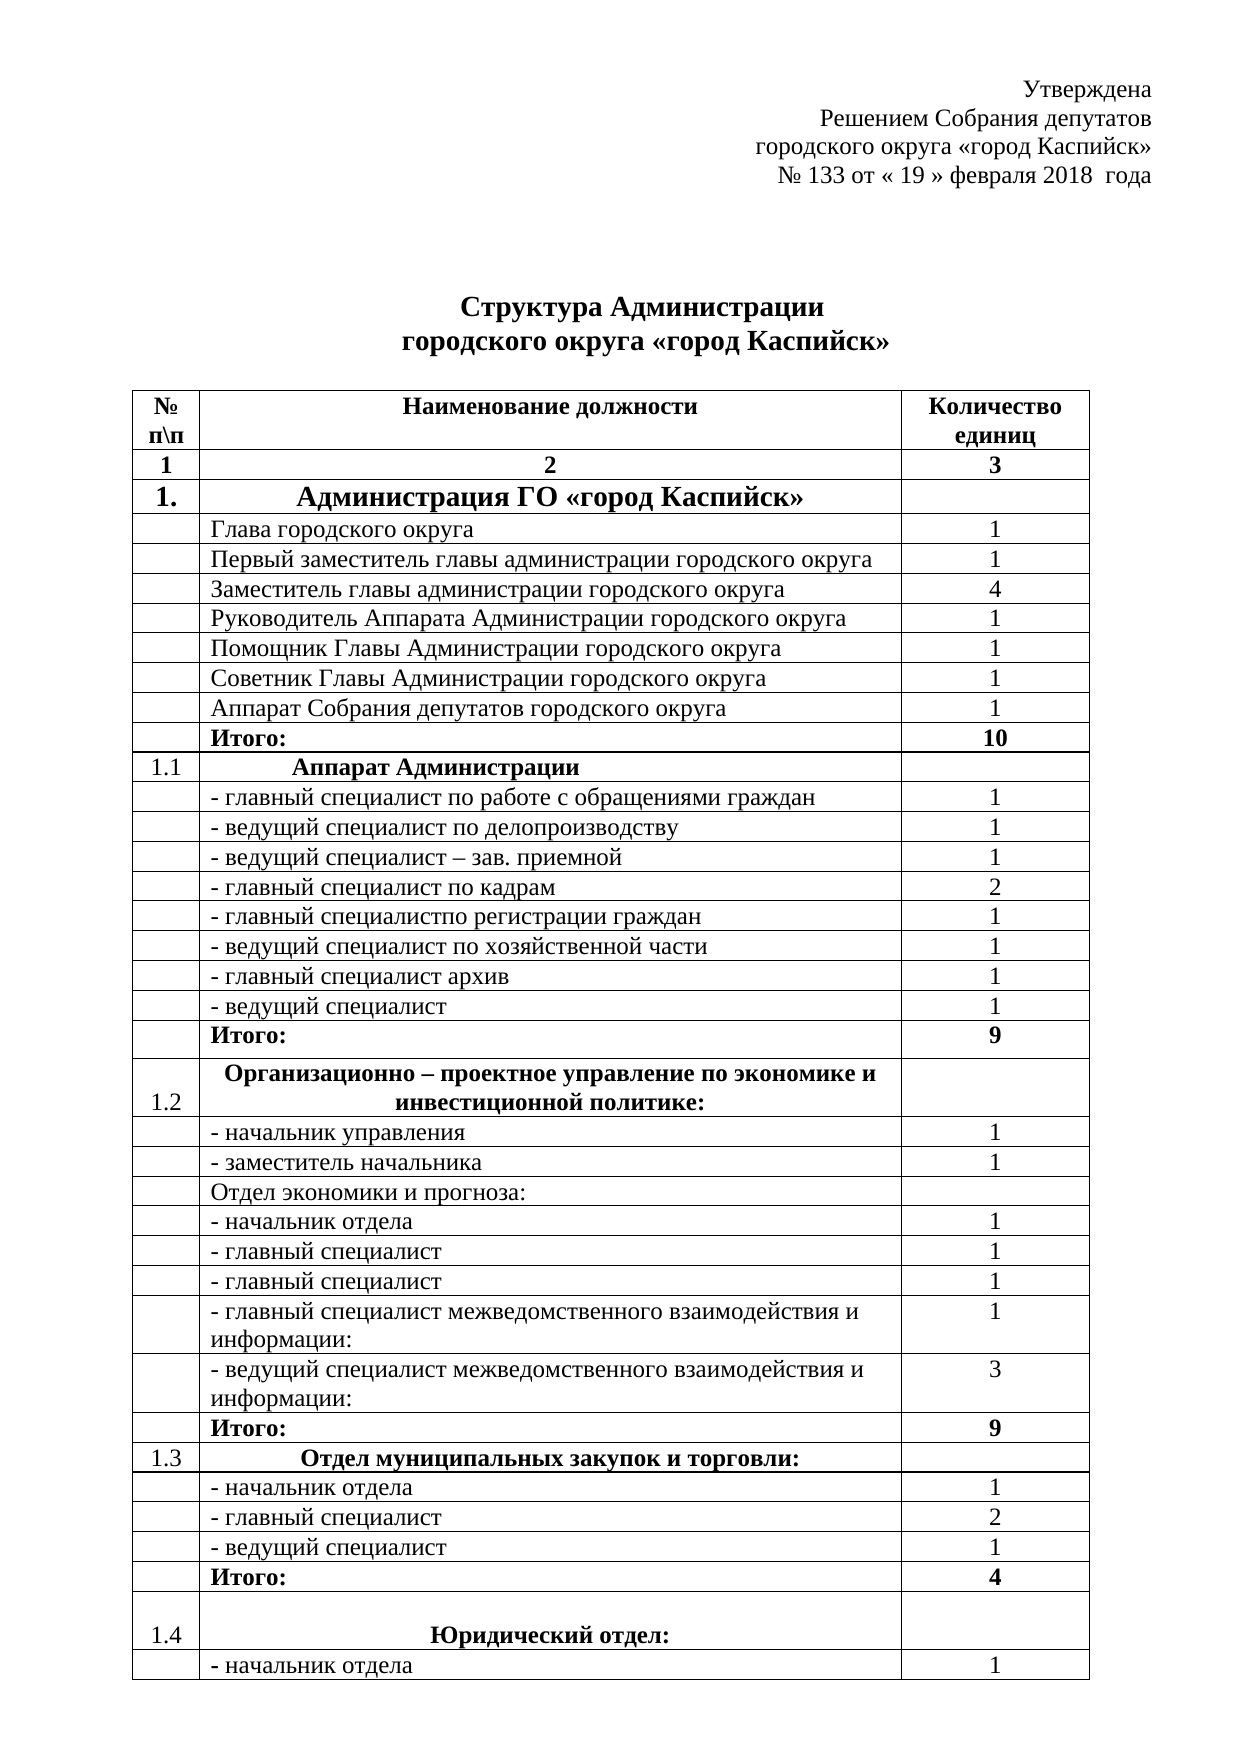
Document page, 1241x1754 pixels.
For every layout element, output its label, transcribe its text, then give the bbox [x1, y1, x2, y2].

table_cell [133, 663, 199, 692]
table_cell Советник Главы Администрации городского округа [200, 663, 901, 692]
table_cell [133, 1296, 199, 1353]
table_cell - главный специалист по работе с обращениями граждан [200, 782, 901, 811]
table_cell 1 [902, 1650, 1089, 1679]
table_cell - ведущий специалист [200, 991, 901, 1019]
table_cell Итого: [200, 723, 901, 751]
table_cell 1.1 [133, 753, 199, 781]
table_cell - начальник управления [200, 1117, 901, 1146]
table_cell [902, 1443, 1089, 1471]
table_cell Первый заместитель главы администрации городского округа [200, 544, 901, 573]
table_cell Юридический отдел: [200, 1592, 901, 1649]
table_cell [133, 723, 199, 751]
table_cell Отдел экономики и прогноза: [200, 1177, 901, 1205]
table_cell [133, 961, 199, 990]
table_cell [902, 1177, 1089, 1205]
table_cell 1 [133, 450, 199, 478]
table_cell [133, 1266, 199, 1295]
table_cell Глава городского округа [200, 514, 901, 543]
table_cell 1 [902, 931, 1089, 960]
table_cell [133, 1502, 199, 1531]
table_cell 1 [902, 1473, 1089, 1501]
table_cell - ведущий специалист [200, 1532, 901, 1561]
text Решением Собрания депутатов [133, 103, 1152, 131]
table_cell Итого: [200, 1021, 901, 1057]
table_cell [133, 1354, 199, 1412]
table_cell 4 [902, 574, 1089, 602]
table_cell - заместитель начальника [200, 1147, 901, 1176]
table_cell Руководитель Аппарата Администрации городского округа [200, 604, 901, 632]
table_cell [133, 544, 199, 573]
table_cell [902, 1592, 1089, 1649]
table_cell 1 [902, 1236, 1089, 1265]
text Утверждена [133, 74, 1152, 103]
table_cell Помощник Главы Администрации городского округа [200, 633, 901, 662]
table_cell [902, 480, 1089, 513]
table_cell [133, 1236, 199, 1265]
table_cell [133, 931, 199, 960]
text городского округа «город Каспийск» [133, 131, 1152, 160]
table_header № п\п [133, 391, 199, 449]
table_cell [133, 842, 199, 871]
table_cell [133, 1473, 199, 1501]
table_cell Администрация ГО «город Каспийск» [200, 480, 901, 513]
table_cell - главный специалист межведомственного взаимодействия и информации: [200, 1296, 901, 1353]
table_cell 1 [902, 1266, 1089, 1295]
table_cell 1 [902, 1296, 1089, 1353]
table_cell [133, 1147, 199, 1176]
table_cell - ведущий специалист – зав. приемной [200, 842, 901, 871]
table_cell 1 [902, 633, 1089, 662]
table_cell 1 [902, 961, 1089, 990]
table_cell [133, 782, 199, 811]
table_cell [133, 1532, 199, 1561]
table_cell [902, 753, 1089, 781]
table_cell [133, 872, 199, 900]
table_cell Отдел муниципальных закупок и торговли: [200, 1443, 901, 1471]
table_cell 1 [902, 842, 1089, 871]
table_cell 1. [133, 480, 199, 513]
table_cell [133, 633, 199, 662]
table_cell 9 [902, 1021, 1089, 1057]
table_cell [133, 812, 199, 841]
table_header Количество единиц [902, 391, 1089, 449]
table_cell - начальник отдела [200, 1473, 901, 1501]
table_cell [133, 991, 199, 1019]
table_cell 4 [902, 1562, 1089, 1591]
table_cell [133, 1650, 199, 1679]
table_cell [133, 901, 199, 930]
table_cell - начальник отдела [200, 1650, 901, 1679]
table_cell 1 [902, 604, 1089, 632]
table_cell Аппарат Собрания депутатов городского округа [200, 693, 901, 722]
table_cell [133, 514, 199, 543]
table_cell Организационно – проектное управление по экономике и инвестиционной политике: [200, 1059, 901, 1116]
table_cell 3 [902, 450, 1089, 478]
table_cell [133, 1177, 199, 1205]
table_cell 1.2 [133, 1059, 199, 1116]
table_cell 10 [902, 723, 1089, 751]
table_cell 9 [902, 1413, 1089, 1442]
table_cell 1 [902, 1206, 1089, 1235]
table_cell - главный специалист [200, 1502, 901, 1531]
table_cell 1 [902, 782, 1089, 811]
table_cell - начальник отдела [200, 1206, 901, 1235]
table_cell - главный специалист по кадрам [200, 872, 901, 900]
table_cell [133, 1117, 199, 1146]
table_cell 1 [902, 901, 1089, 930]
table_cell - главный специалистпо регистрации граждан [200, 901, 901, 930]
table_cell [133, 693, 199, 722]
text Структура Администрации [133, 289, 1152, 323]
table_cell [133, 1562, 199, 1591]
table_cell Итого: [200, 1413, 901, 1442]
text городского округа «город Каспийск» [133, 323, 1152, 357]
table_cell 1 [902, 663, 1089, 692]
table_cell 1.3 [133, 1443, 199, 1471]
table_cell Аппарат Администрации [200, 753, 901, 781]
table_cell - ведущий специалист по хозяйственной части [200, 931, 901, 960]
table_cell 1 [902, 1532, 1089, 1561]
table_cell [133, 1413, 199, 1442]
table_cell [133, 1021, 199, 1057]
table_cell 1 [902, 544, 1089, 573]
table_cell 1 [902, 693, 1089, 722]
table_cell - главный специалист [200, 1266, 901, 1295]
table_header Наименование должности [200, 391, 901, 449]
table_cell [133, 1206, 199, 1235]
table_cell 1.4 [133, 1592, 199, 1649]
table_cell 1 [902, 514, 1089, 543]
table_cell 2 [902, 1502, 1089, 1531]
table_cell 2 [902, 872, 1089, 900]
table_cell Заместитель главы администрации городского округа [200, 574, 901, 602]
table_cell Итого: [200, 1562, 901, 1591]
table_cell - ведущий специалист межведомственного взаимодействия и информации: [200, 1354, 901, 1412]
table_cell - главный специалист [200, 1236, 901, 1265]
table_cell [133, 574, 199, 602]
table_cell 1 [902, 991, 1089, 1019]
table_cell 3 [902, 1354, 1089, 1412]
table_cell [902, 1059, 1089, 1116]
table_cell 1 [902, 812, 1089, 841]
table_cell 1 [902, 1147, 1089, 1176]
table_cell - главный специалист архив [200, 961, 901, 990]
text № 133 от « 19 » февраля 2018 года [133, 160, 1152, 189]
table_cell - ведущий специалист по делопроизводству [200, 812, 901, 841]
table_cell 2 [200, 450, 901, 478]
table_cell [133, 604, 199, 632]
table_cell 1 [902, 1117, 1089, 1146]
